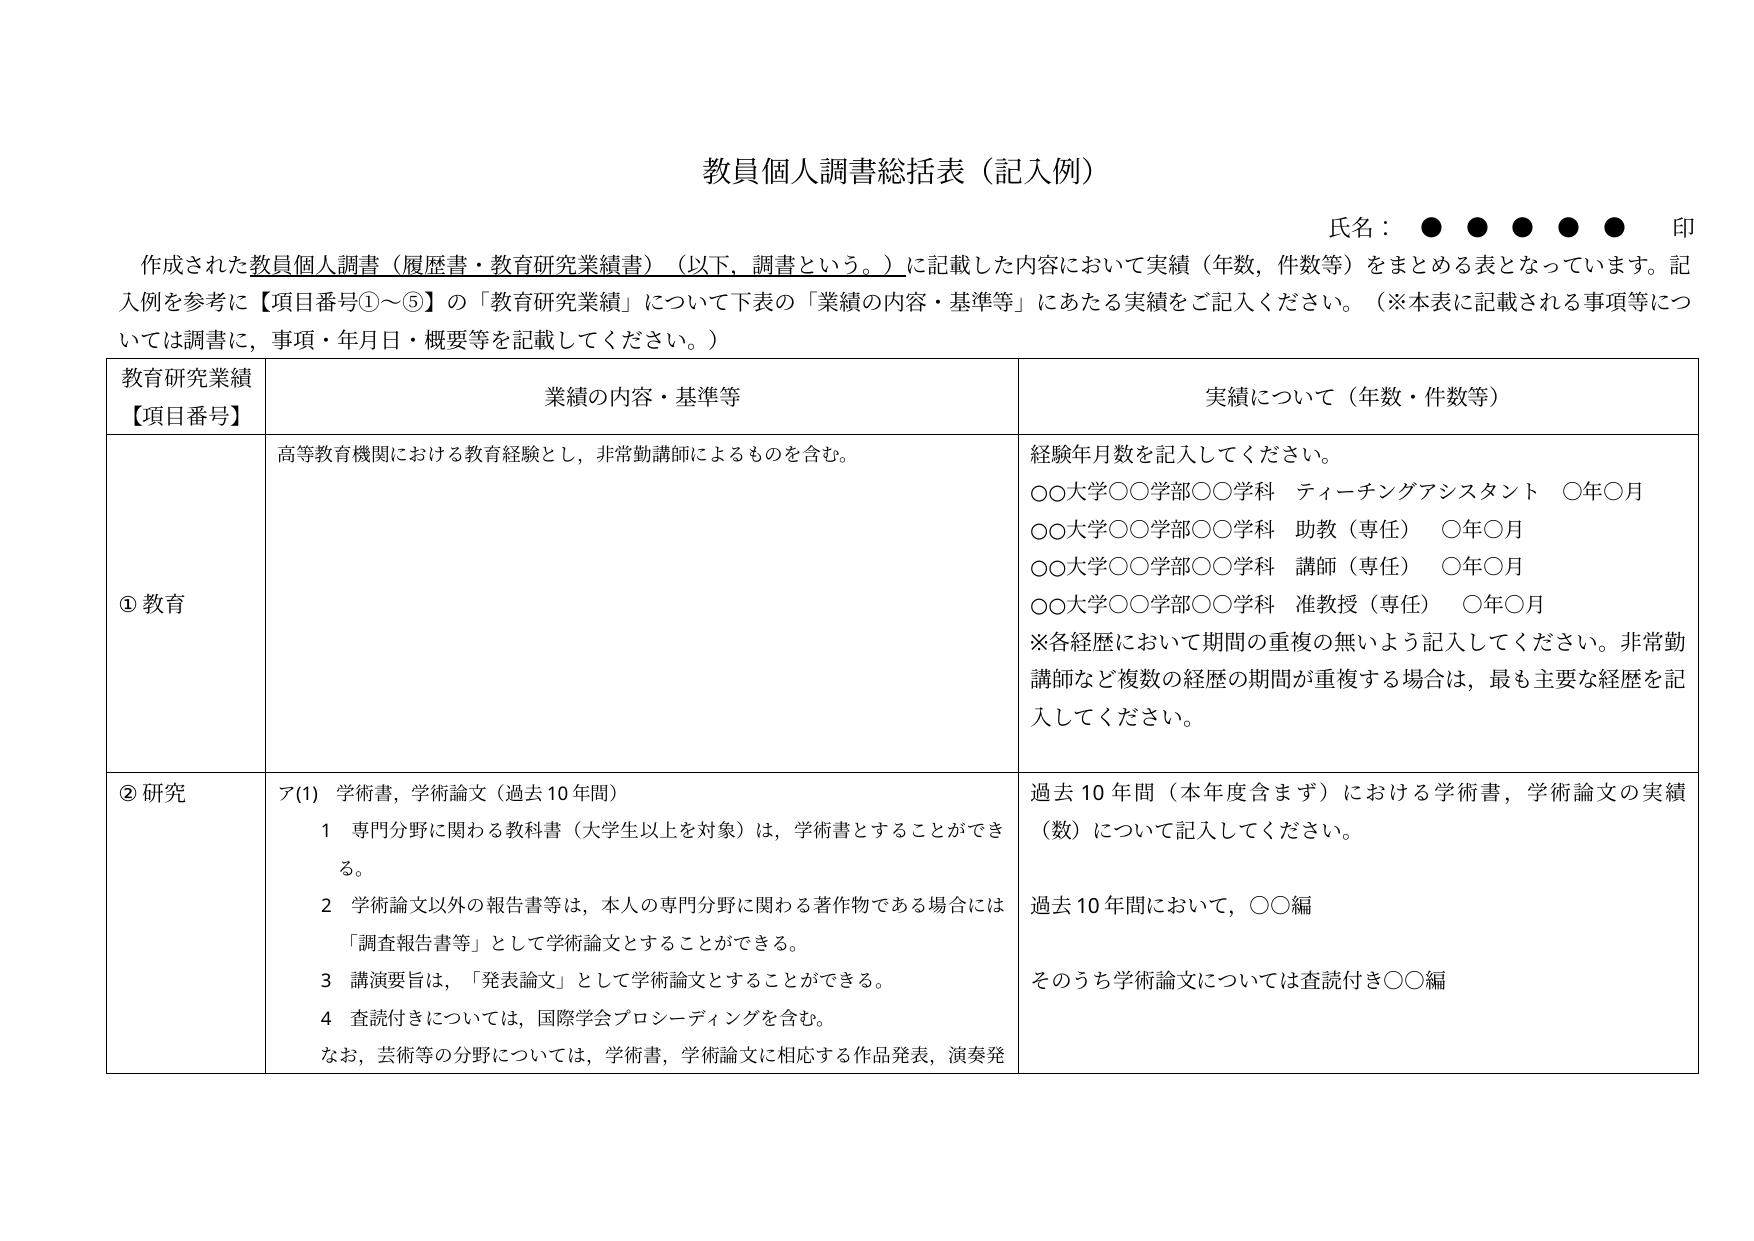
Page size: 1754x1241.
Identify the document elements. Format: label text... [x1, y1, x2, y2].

table_header 業績の内容・基準等 [266, 359, 1018, 434]
table_cell 経験年月数を記入してください。 ○○大学○○学部○○学科 ティーチングアシスタント ○年○月 ○○大学○○学部○○学科 助教（専任） ○年○月 ○○大学○○学部○○学科 講師（専任） ○年○月 ○○大学○○学部○○学科 准教授（専任） ○年○月 ※各経歴において期間の重複の無いよう記入してください。非常勤講師など複数の経歴の期間が重複する場合は，最も主要な経歴を記入してください。 [1019, 435, 1698, 772]
table_cell 高等教育機関における教育経験とし，非常勤講師によるものを含む。 [266, 435, 1018, 772]
table_header 教育研究業績 【項目番号】 [107, 359, 265, 434]
text 氏名： ● ● ● ● ● 印 [118, 208, 1695, 245]
table_cell ①教育 [107, 435, 265, 772]
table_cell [266, 773, 1018, 1073]
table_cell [1019, 773, 1698, 1073]
text 教員個人調書総括表（記入例） [118, 133, 1695, 208]
table_header 実績について（年数・件数等） [1019, 359, 1698, 434]
text 作成された教員個人調書（履歴書・教育研究業績書）（以下，調書という。）に記載した内容において実績（年数，件数等）をまとめる表となっています。記入例を参考に【項目番号①～⑤】の「教育研究業績」について下表の「業績の内容・基準等」にあたる実績をご記入ください。（※本表に記載される事項等については調書に，事項・年月日・概要等を記載してください。） [118, 245, 1695, 358]
table_cell ②研究 [107, 773, 265, 1073]
